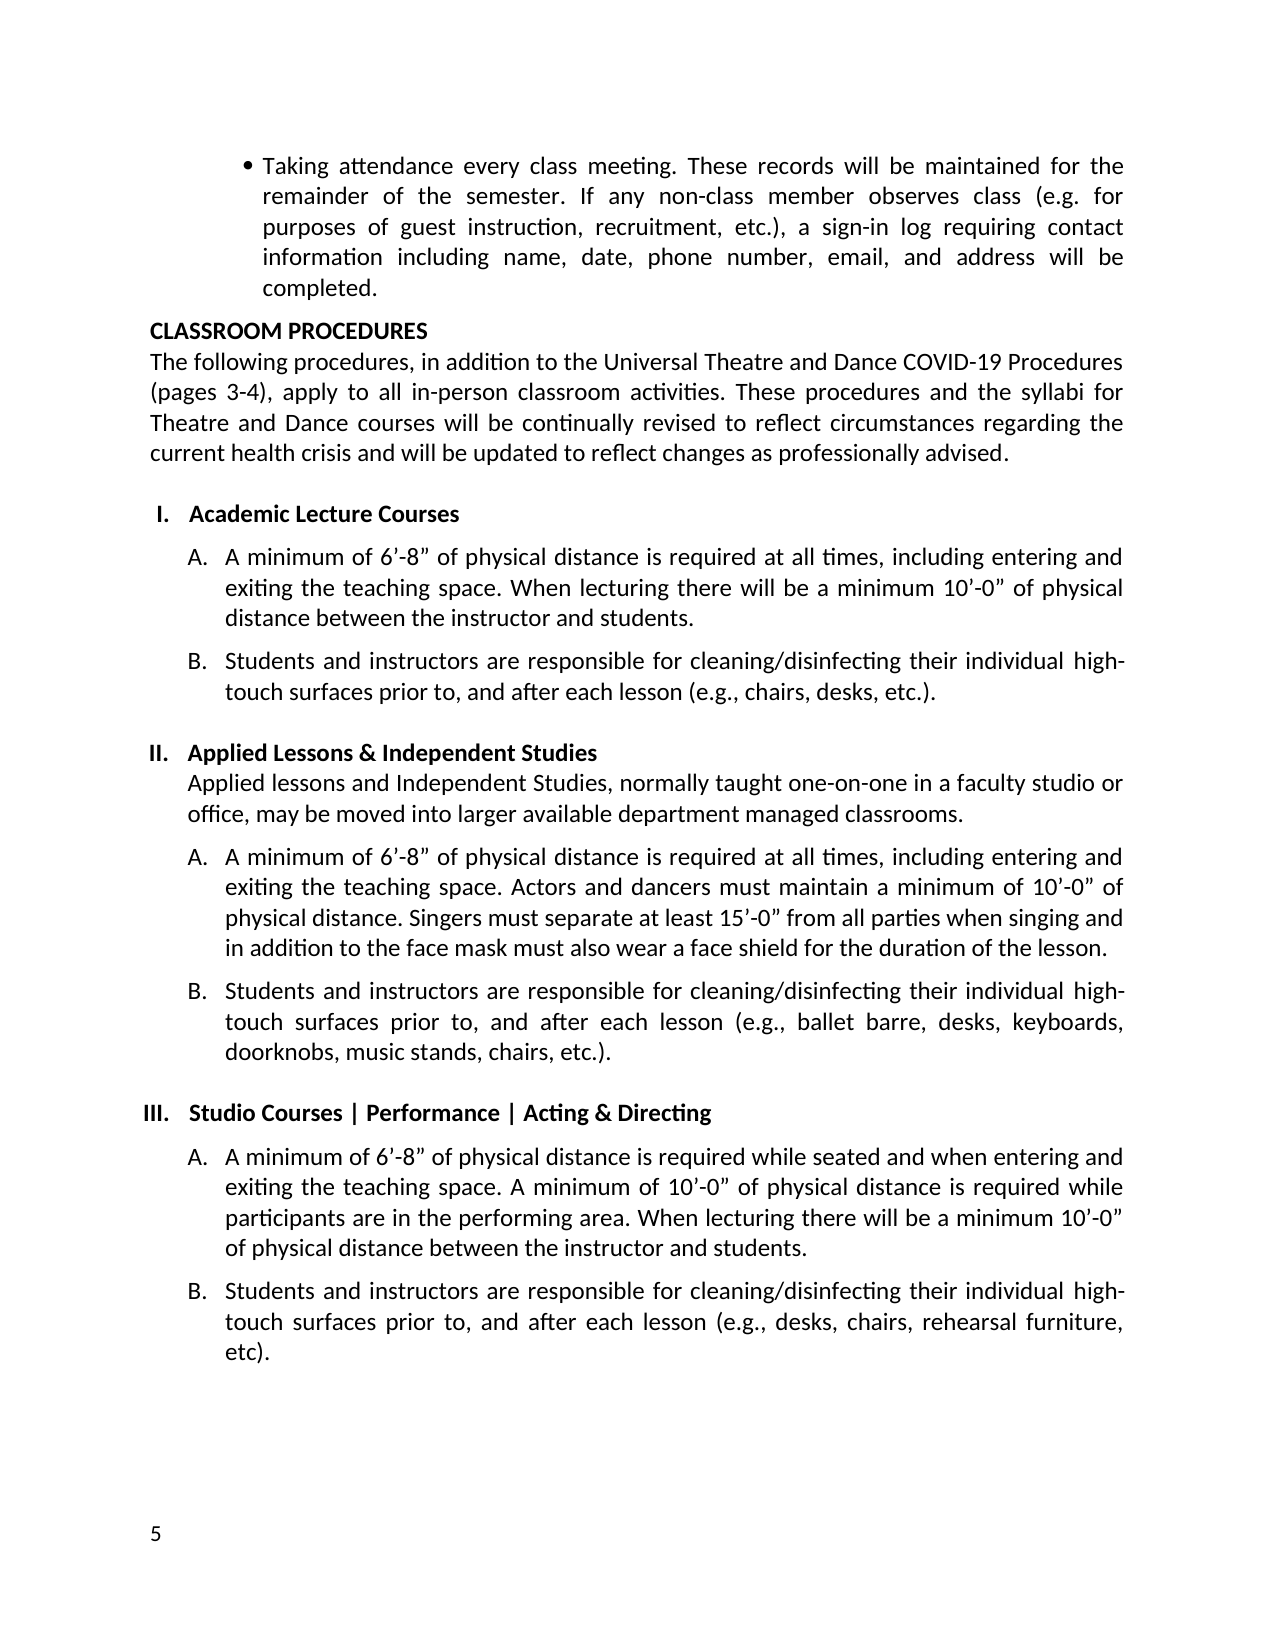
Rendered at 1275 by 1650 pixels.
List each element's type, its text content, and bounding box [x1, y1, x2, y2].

list Taking attendance every class meeting. These records will be maintained for the remainder of the semester. If any non-class member observes class (e.g. for purposes of guest instruction, recruitment, etc.), a sign-in log requiring contact information including name, date, phone number, email, and address will be completed. [244, 150, 1125, 303]
list A minimum of 6’-8” of physical distance is required at all times, including entering and exiting the teaching space. Actors and dancers must maintain a minimum of 10’-0” of physical distance. Singers must separate at least 15’-0” from all parties when singing and in addition to the face mask must also wear a face shield for the duration of the lesson. [187, 841, 1125, 963]
subtitle CLASSROOM PROCEDURES [150, 315, 1125, 346]
subtitle Applied Lessons & Independent Studies [169, 737, 1125, 767]
list A minimum of 6’-8” of physical distance is required while seated and when entering and exiting the teaching space. A minimum of 10’-0” of physical distance is required while participants are in the performing area. When lecturing there will be a minimum 10’-0” of physical distance between the instructor and students. [187, 1141, 1125, 1263]
text The following procedures, in addition to the Universal Theatre and Dance COVID-19 Procedures (pages 3-4), apply to all in-person classroom activities. These procedures and the syllabi for Theatre and Dance courses will be continually revised to reflect circumstances regarding the current health crisis and will be updated to reflect changes as professionally advised. [150, 346, 1125, 468]
list Students and instructors are responsible for cleaning/disinfecting their individual high-touch surfaces prior to, and after each lesson (e.g., desks, chairs, rehearsal furniture, etc). [187, 1275, 1125, 1367]
list Students and instructors are responsible for cleaning/disinfecting their individual high-touch surfaces prior to, and after each lesson (e.g., ballet barre, desks, keyboards, doorknobs, music stands, chairs, etc.). [187, 976, 1125, 1067]
subtitle Academic Lecture Courses [169, 498, 1125, 529]
list Students and instructors are responsible for cleaning/disinfecting their individual high-touch surfaces prior to, and after each lesson (e.g., chairs, desks, etc.). [187, 645, 1125, 706]
subtitle Studio Courses | Performance | Acting & Directing [169, 1098, 1125, 1128]
text Applied lessons and Independent Studies, normally taught one-on-one in a faculty studio or office, may be moved into larger available department managed classrooms. [187, 767, 1125, 828]
list A minimum of 6’-8” of physical distance is required at all times, including entering and exiting the teaching space. When lecturing there will be a minimum 10’-0” of physical distance between the instructor and students. [187, 541, 1125, 633]
